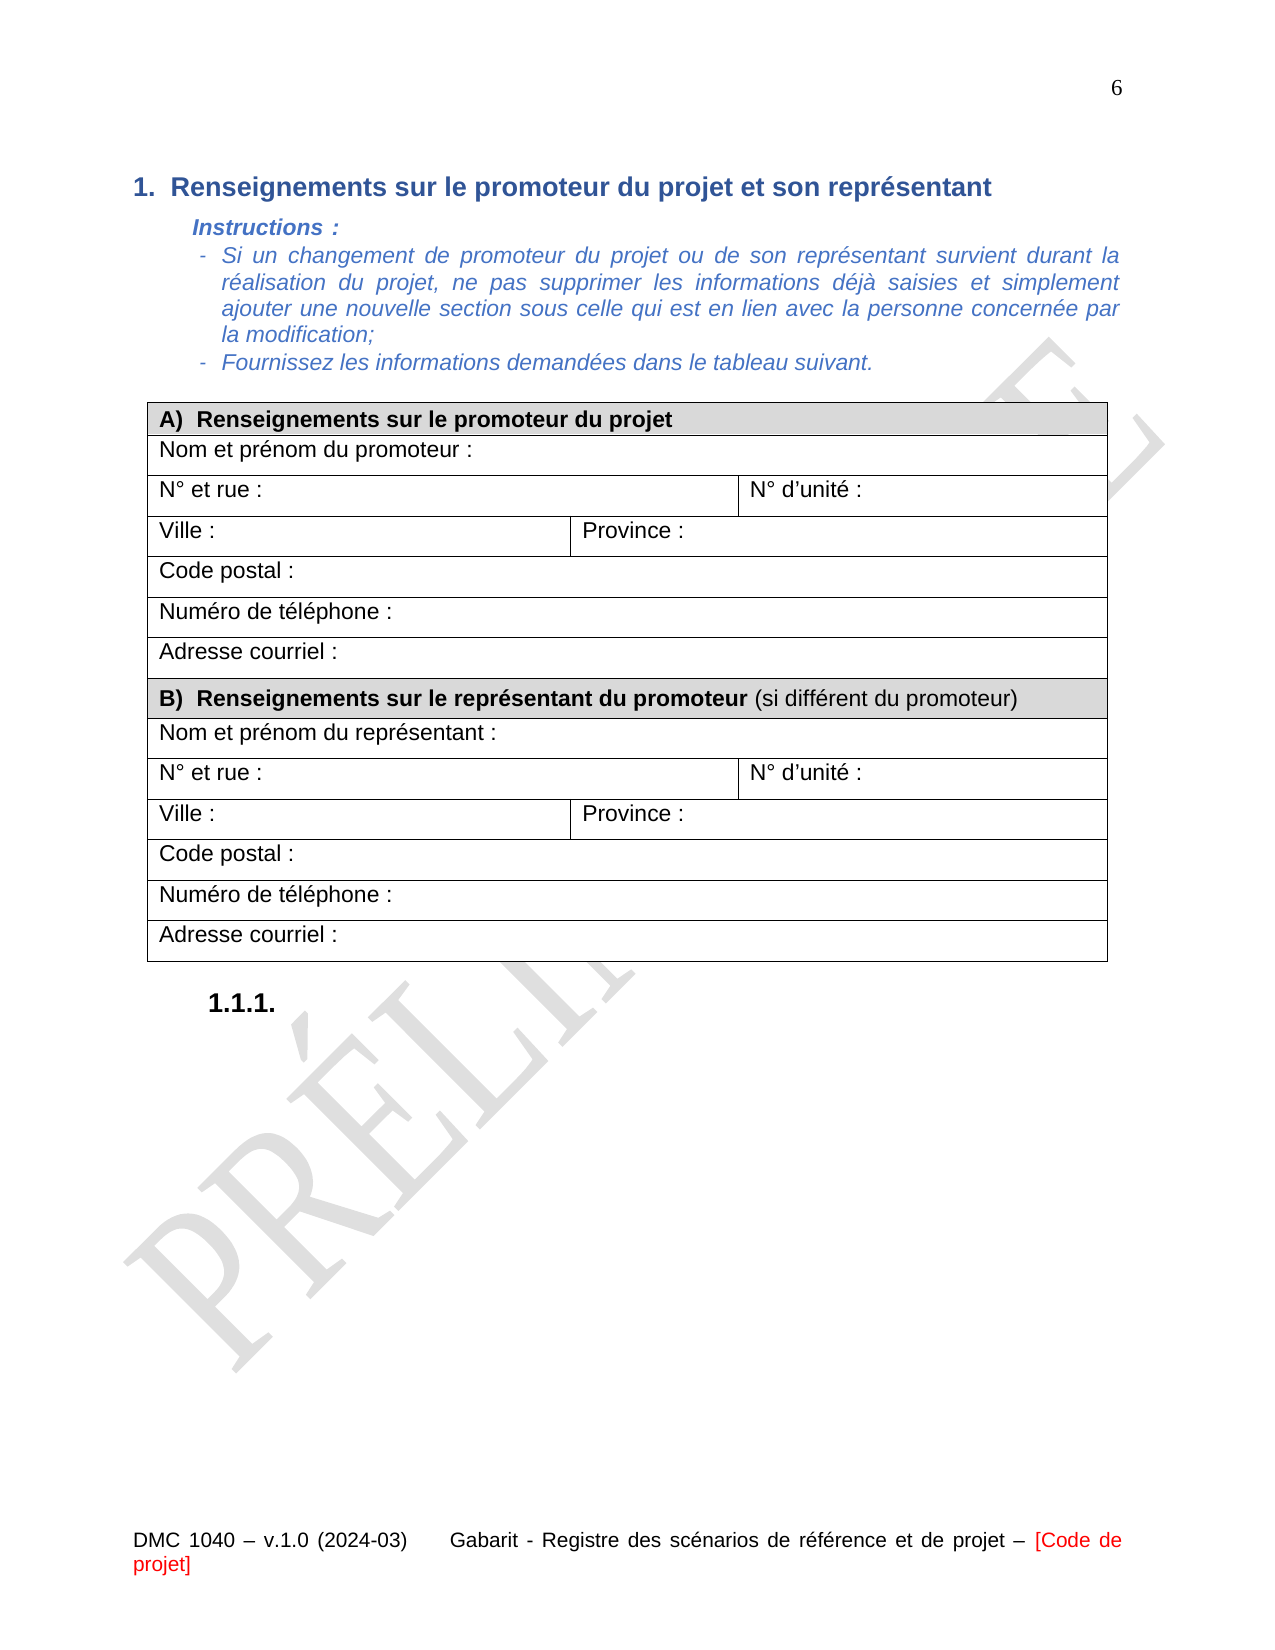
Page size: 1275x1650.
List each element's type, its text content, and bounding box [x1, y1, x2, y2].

table_cell Adresse courriel : [148, 921, 1107, 961]
list Si un changement de promoteur du projet ou de son représentant survient durant la réalisation du projet, ne pas supprimer les informations déjà saisies et simplement ajouter une nouvelle section sous celle qui est en lien avec la personne concernée par la modification; [199, 241, 1122, 348]
table_cell Ville : [148, 517, 570, 556]
table_cell Numéro de téléphone : [148, 598, 1107, 637]
table_cell N° d’unité : [739, 476, 1107, 516]
table_cell Nom et prénom du promoteur : [148, 436, 1107, 475]
subtitle Renseignements sur le promoteur du projet et son représentant [133, 171, 1122, 202]
table_cell Adresse courriel : [148, 638, 1107, 678]
list Fournissez les informations demandées dans le tableau suivant. [199, 348, 1122, 376]
table_header Renseignements sur le promoteur du projet [148, 403, 1107, 434]
table_cell Ville : [148, 800, 570, 839]
table_cell Province : [571, 517, 1107, 556]
table_cell Province : [571, 800, 1107, 839]
table_cell Renseignements sur le représentant du promoteur (si différent du promoteur) [148, 679, 1107, 718]
table_cell Nom et prénom du représentant : [148, 719, 1107, 758]
table_cell N° d’unité : [739, 759, 1107, 799]
table_cell N° et rue : [148, 759, 738, 799]
table_cell N° et rue : [148, 476, 738, 516]
table_cell Numéro de téléphone : [148, 881, 1107, 920]
table_cell Code postal : [148, 557, 1107, 597]
table_cell Code postal : [148, 840, 1107, 880]
list Instructions : [192, 214, 1122, 241]
